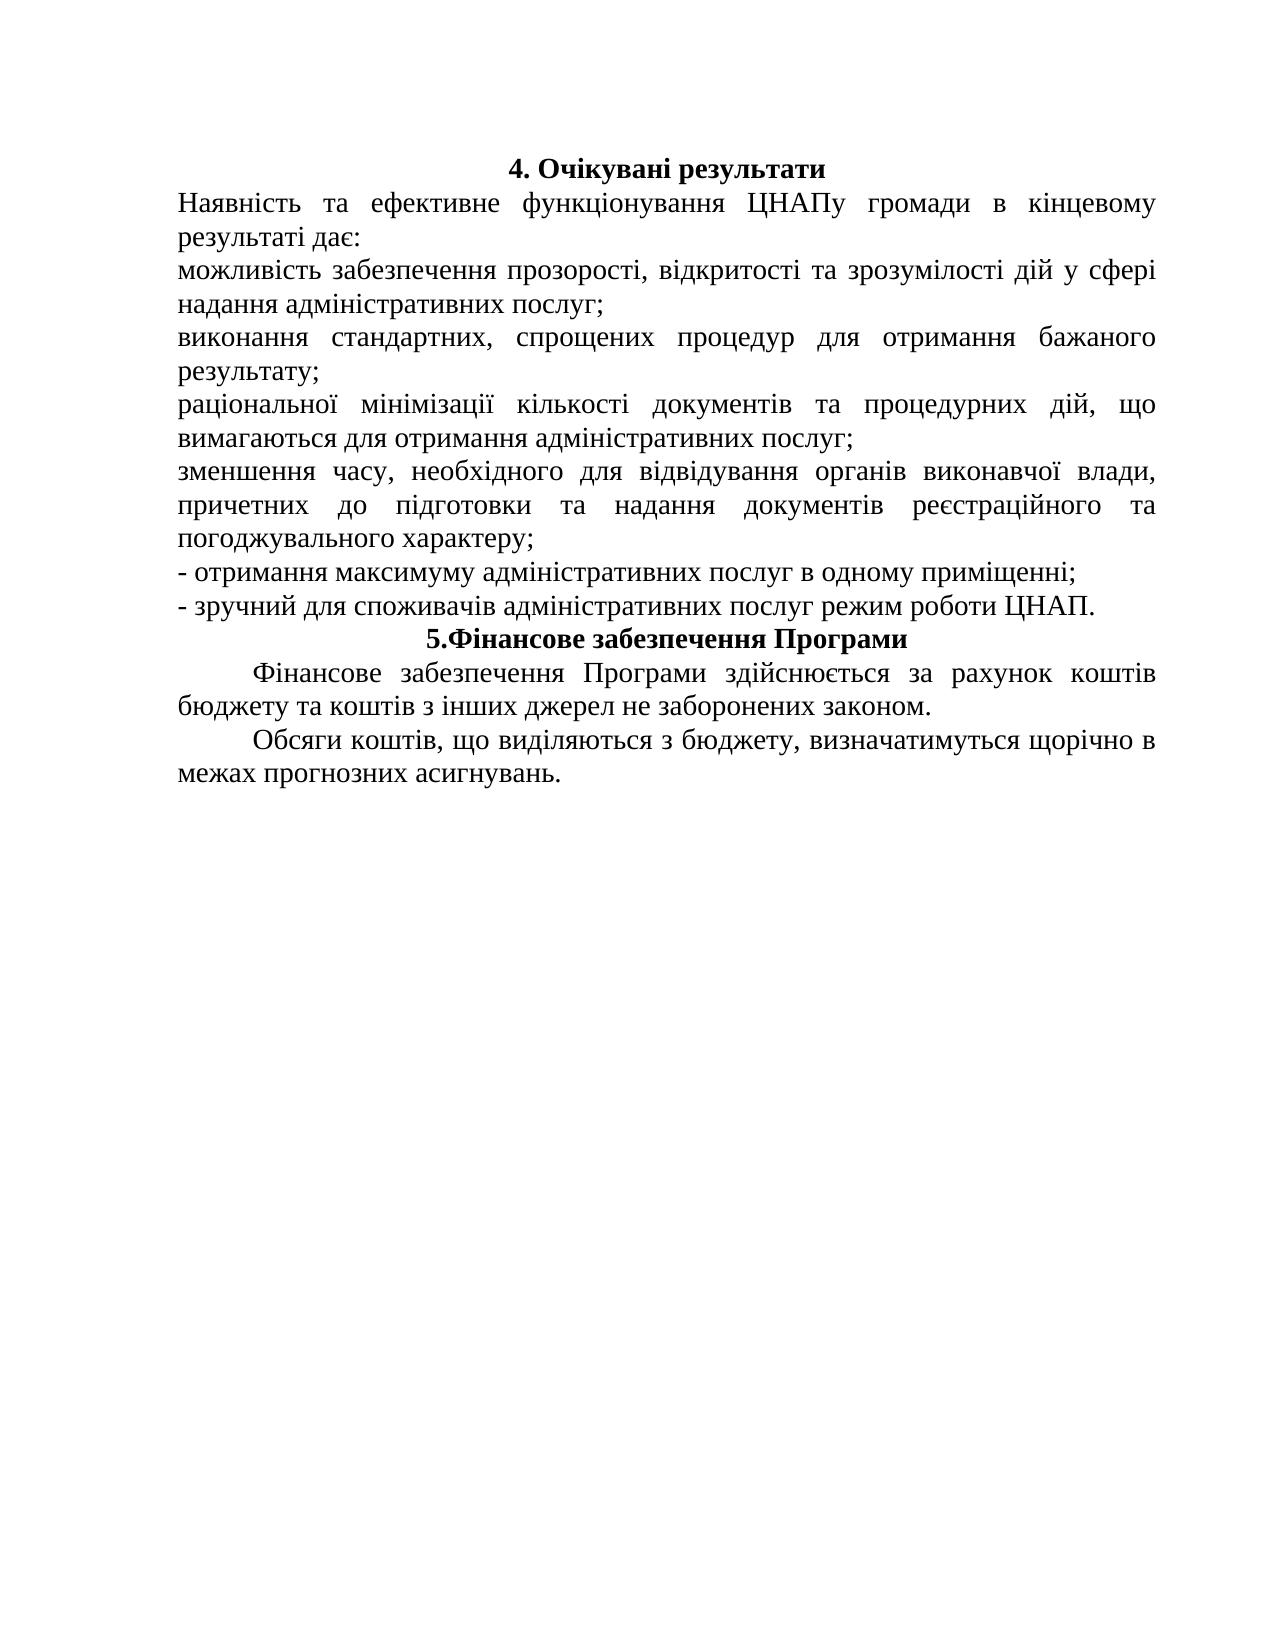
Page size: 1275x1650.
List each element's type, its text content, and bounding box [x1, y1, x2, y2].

text Обсяги коштів, що виділяються з бюджету, визначатимуться щорічно в межах прогнозних асигнувань. [177, 722, 1157, 789]
text - зручний для споживачів адміністративних послуг режим роботи ЦНАП. [177, 588, 1157, 621]
text 5.Фінансове забезпечення Програми [177, 621, 1157, 655]
text - отримання максимуму адміністративних послуг в одному приміщенні; [177, 554, 1157, 588]
text можливість забезпечення прозорості, відкритості та зрозумілості дій у сфері надання адміністративних послуг; [177, 252, 1157, 319]
text 4. Очікувані результати [177, 152, 1157, 185]
text зменшення часу, необхідного для відвідування органів виконавчої влади, причетних до підготовки та надання документів реєстраційного та погоджувального характеру; [177, 453, 1157, 554]
text виконання стандартних, спрощених процедур для отримання бажаного результату; [177, 319, 1157, 386]
text Фінансове забезпечення Програми здійснюється за рахунок коштів бюджету та коштів з інших джерел не заборонених законом. [177, 655, 1157, 722]
text раціональної мінімізації кількості документів та процедурних дій, що вимагаються для отримання адміністративних послуг; [177, 386, 1157, 453]
text Наявність та ефективне функціонування ЦНАПу громади в кінцевому результаті дає: [177, 185, 1157, 252]
